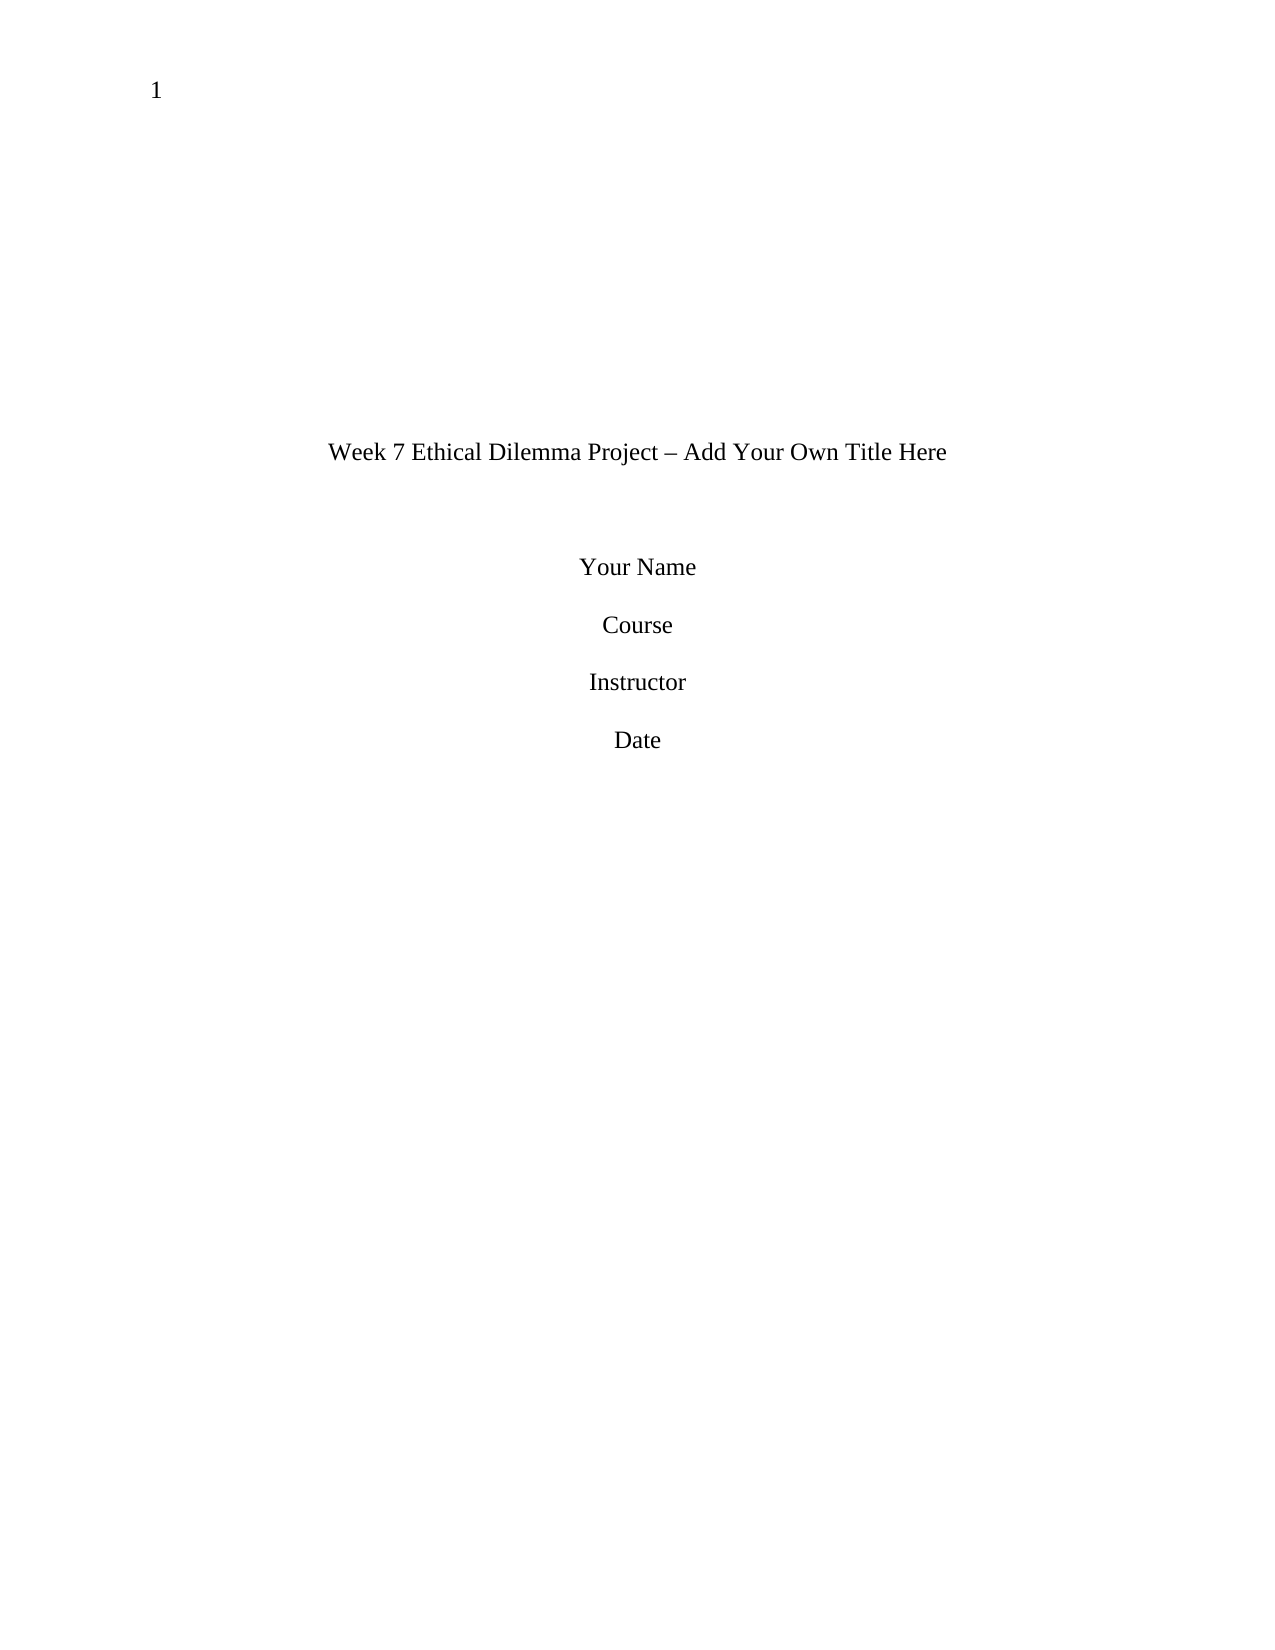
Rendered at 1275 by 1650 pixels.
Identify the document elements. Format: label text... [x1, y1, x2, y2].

text Your Name [150, 552, 1125, 581]
text Week 7 Ethical Dilemma Project – Add Your Own Title Here [150, 437, 1125, 466]
text Date [150, 725, 1125, 754]
text Course [150, 610, 1125, 639]
text Instructor [150, 667, 1125, 696]
